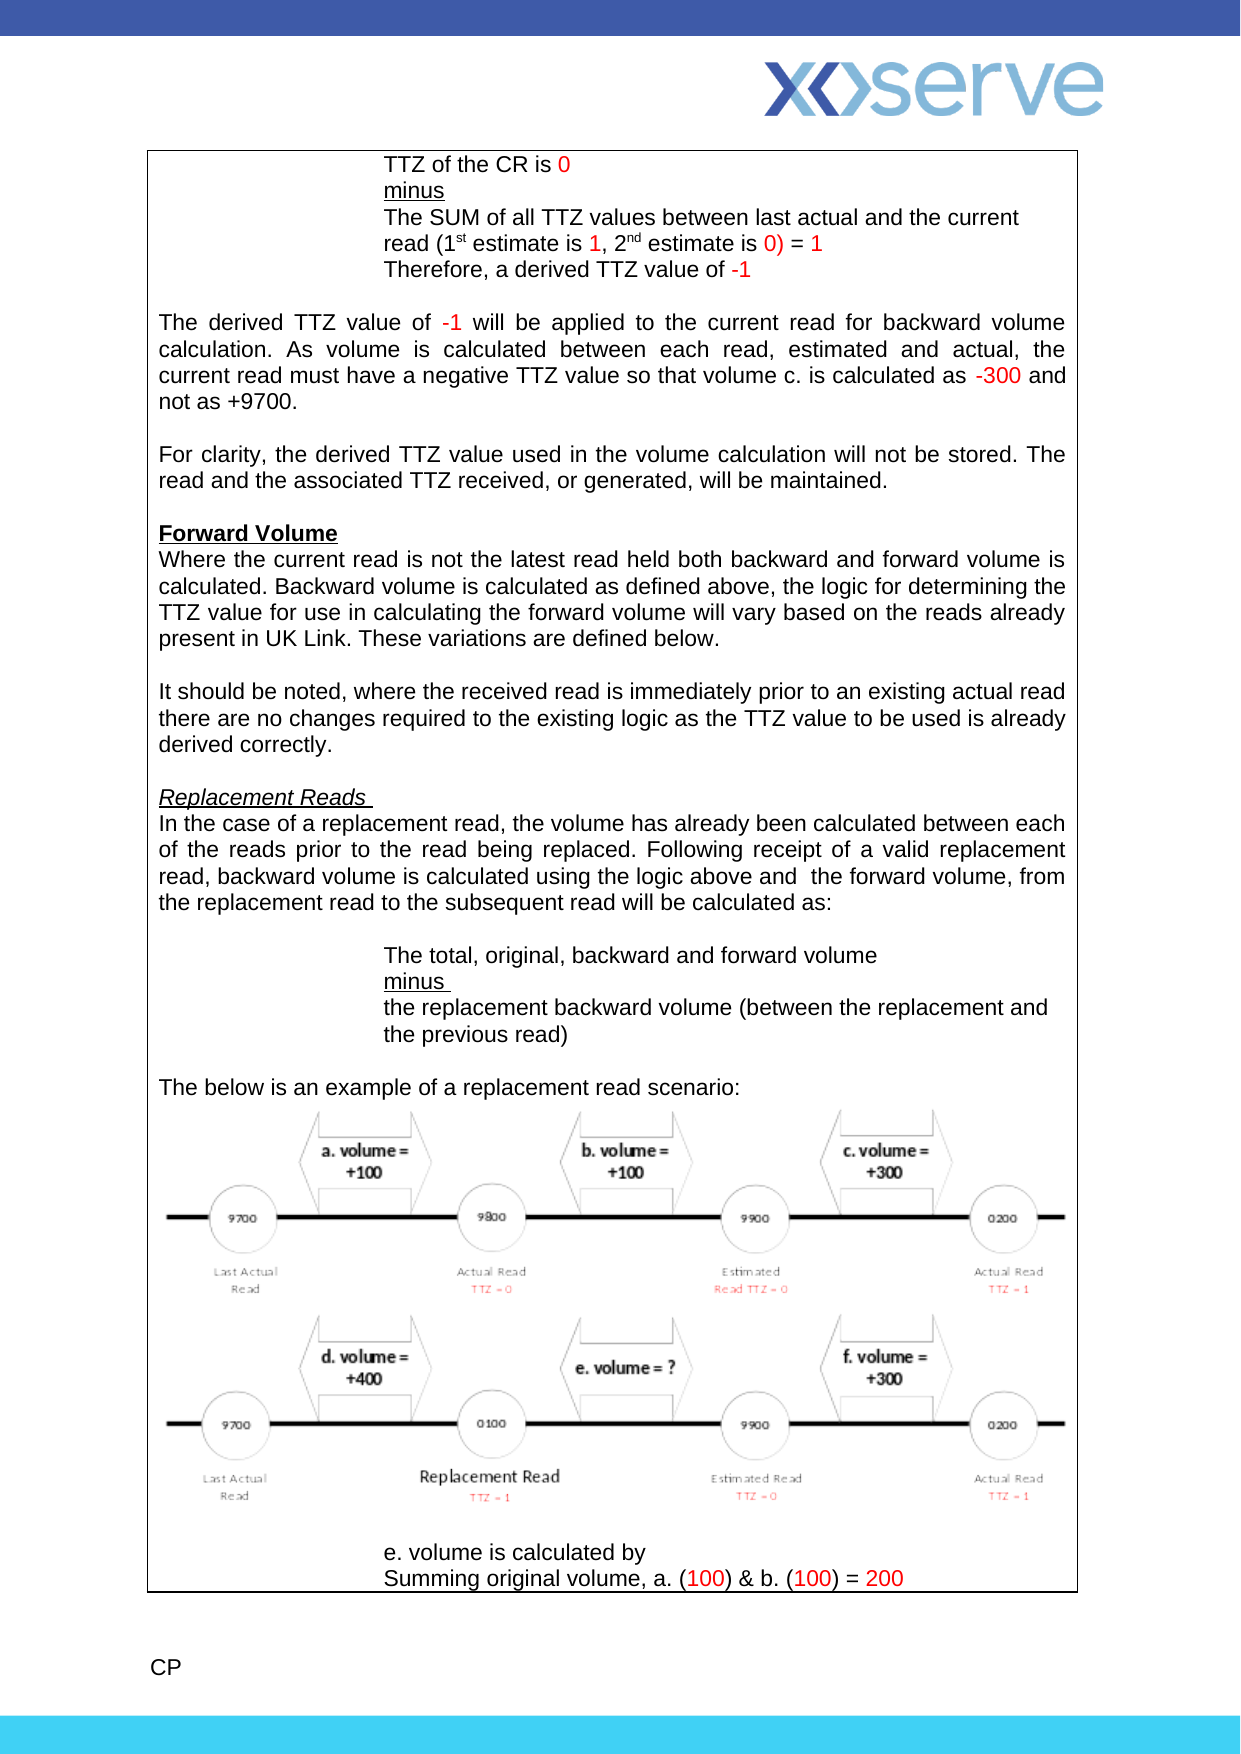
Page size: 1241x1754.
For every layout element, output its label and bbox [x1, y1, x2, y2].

table_header [148, 151, 1077, 1591]
picture [764, 62, 1104, 116]
